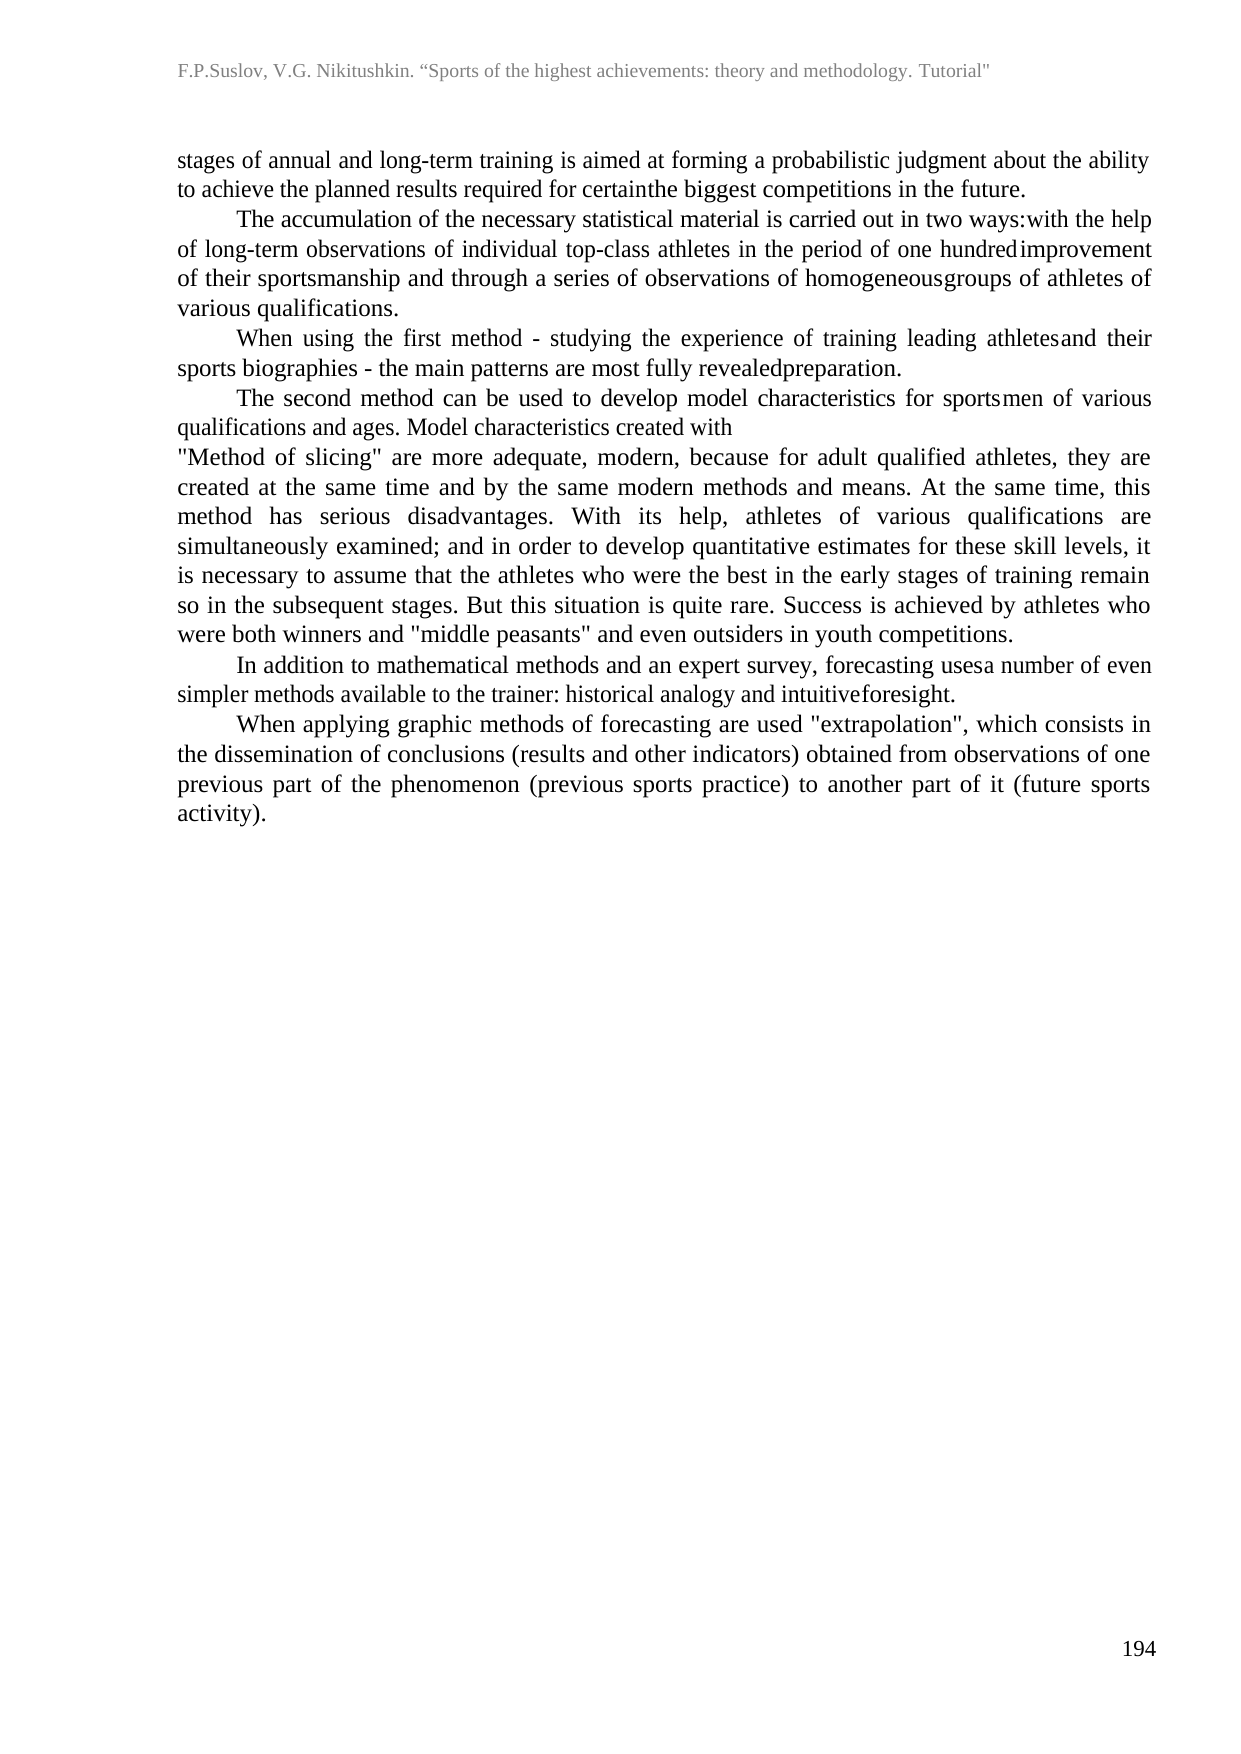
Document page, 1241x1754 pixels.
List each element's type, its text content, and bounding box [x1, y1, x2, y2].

text "Method of slicing" are more adequate, modern, because for adult qualified athletes, they are created at the same time and by the same modern methods and means. At the same time, this method has serious disadvantages. With its help, athletes of various qualifications are simultaneously examined; and in order to develop quantitative estimates for these skill levels, it is necessary to assume that the athletes who were the best in the early stages of training remain so in the subsequent stages. But this situation is quite rare. Success is achieved by athletes who were both winners and "middle peasants" and even outsiders in youth competitions. [177, 442, 1152, 648]
text When applying graphic methods of forecasting are used "extrapolation", which consists in the dissemination of conclusions (results and other indicators) obtained from observations of one previous part of the phenomenon (previous sports practice) to another part of it (future sports activity). [177, 709, 1152, 827]
text When using the first method - studying the experience of training leading athletesand their sports biographies - the main patterns are most fully revealedpreparation. [177, 323, 1152, 381]
text The accumulation of the necessary statistical material is carried out in two ways:with the help of long-term observations of individual top-class athletes in the period of one hundredimprovement of their sportsmanship and through a series of observations of homogeneousgroups of athletes of various qualifications. [177, 204, 1152, 322]
text stages of annual and long-term training is aimed at forming a probabilistic judgment about the ability to achieve the planned results required for certainthe biggest competitions in the future. [177, 145, 1152, 203]
text In addition to mathematical methods and an expert survey, forecasting usesa number of even simpler methods available to the trainer: historical analogy and intuitiveforesight. [177, 650, 1152, 708]
text The second method can be used to develop model characteristics for sportsmen of various qualifications and ages. Model characteristics created with [177, 383, 1152, 441]
